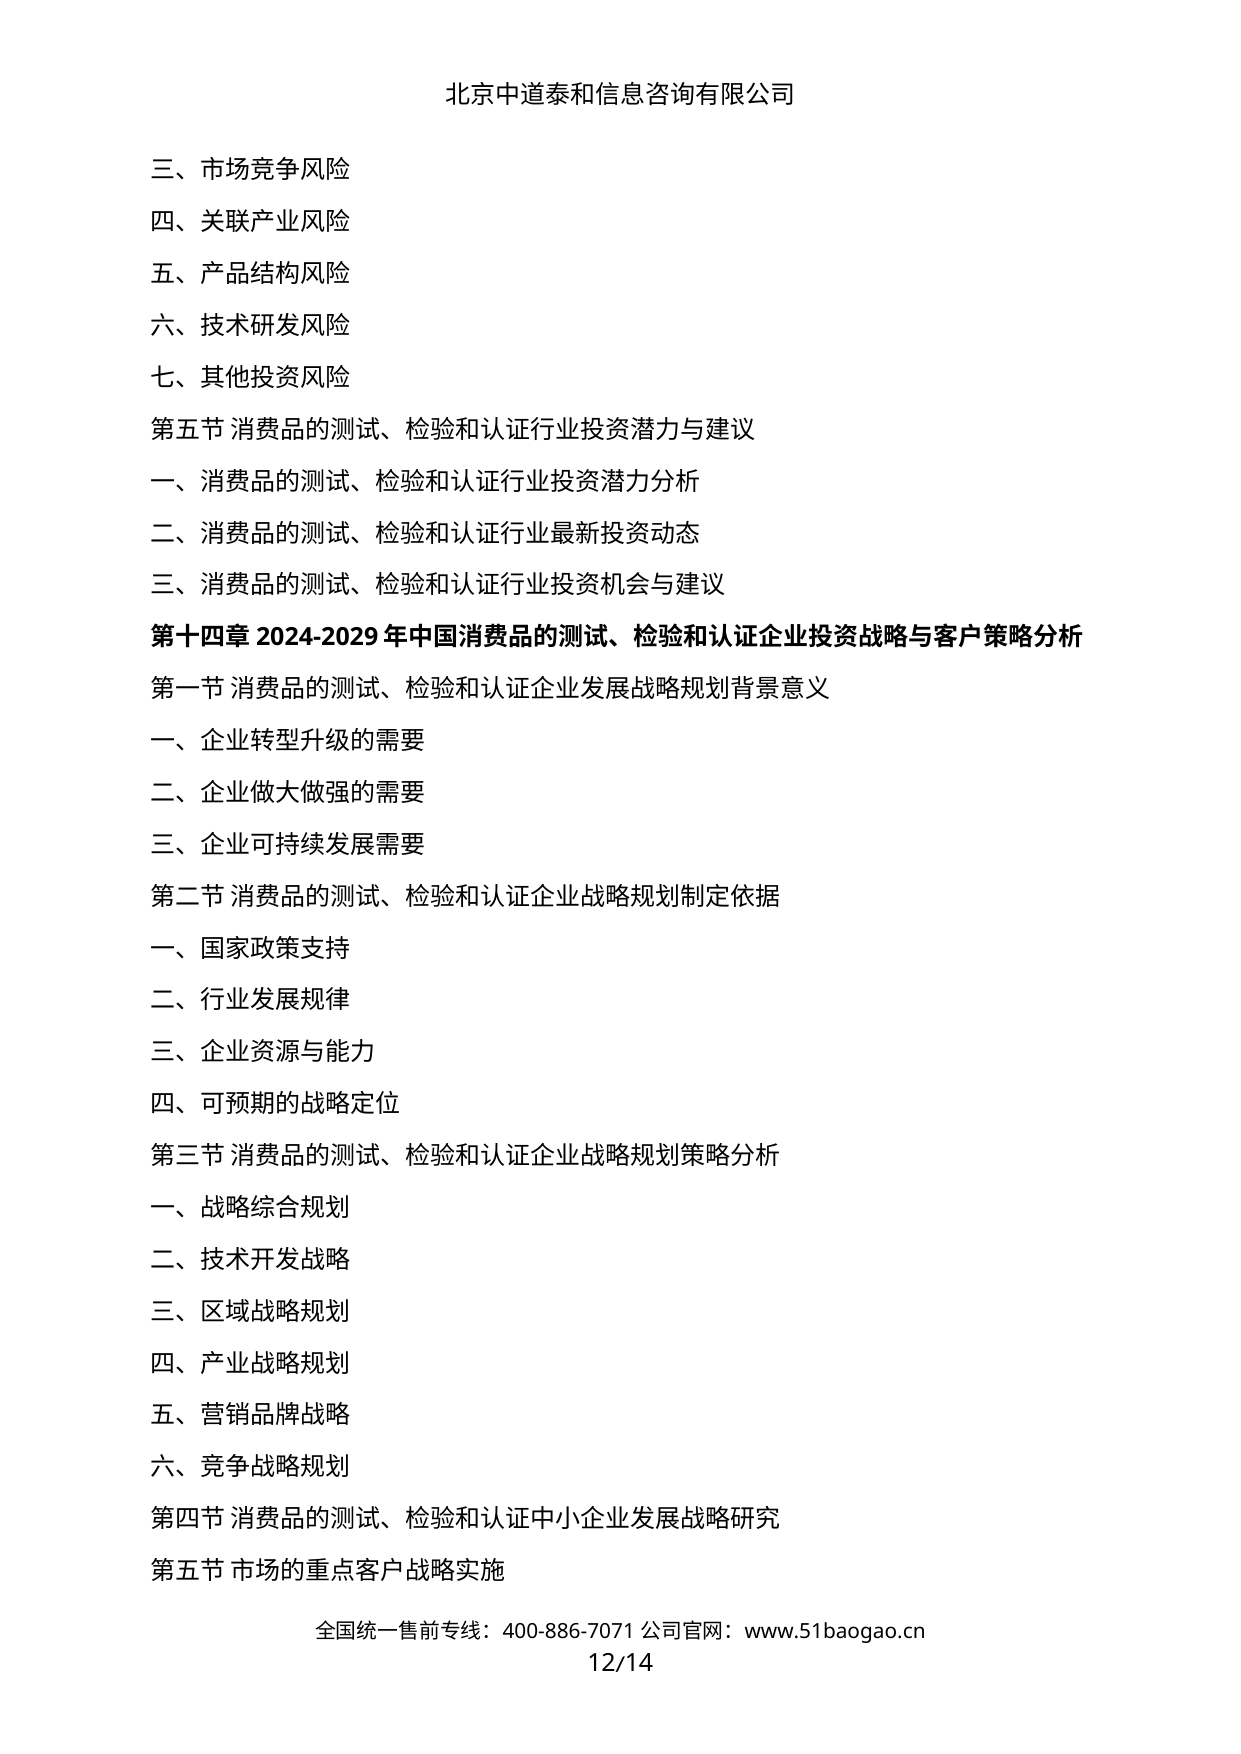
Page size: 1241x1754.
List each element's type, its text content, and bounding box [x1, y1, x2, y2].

text 一、国家政策支持 [150, 928, 1090, 964]
text 二、企业做大做强的需要 [150, 772, 1090, 809]
text 三、市场竞争风险 [150, 150, 1090, 186]
text 三、区域战略规划 [150, 1291, 1090, 1327]
text 二、行业发展规律 [150, 980, 1090, 1016]
text 二、消费品的测试、检验和认证行业最新投资动态 [150, 513, 1090, 549]
text 一、企业转型升级的需要 [150, 721, 1090, 757]
text 第一节 消费品的测试、检验和认证企业发展战略规划背景意义 [150, 669, 1090, 705]
text 二、技术开发战略 [150, 1239, 1090, 1276]
text 五、营销品牌战略 [150, 1395, 1090, 1431]
text 三、企业资源与能力 [150, 1032, 1090, 1068]
text 五、产品结构风险 [150, 254, 1090, 290]
text 四、可预期的战略定位 [150, 1084, 1090, 1120]
text 六、技术研发风险 [150, 306, 1090, 342]
text 第五节 市场的重点客户战略实施 [150, 1551, 1090, 1587]
text 一、消费品的测试、检验和认证行业投资潜力分析 [150, 461, 1090, 497]
text 三、消费品的测试、检验和认证行业投资机会与建议 [150, 565, 1090, 601]
text 第四节 消费品的测试、检验和认证中小企业发展战略研究 [150, 1499, 1090, 1535]
text 第五节 消费品的测试、检验和认证行业投资潜力与建议 [150, 409, 1090, 446]
text 四、关联产业风险 [150, 202, 1090, 238]
text 三、企业可持续发展需要 [150, 824, 1090, 861]
text 第三节 消费品的测试、检验和认证企业战略规划策略分析 [150, 1136, 1090, 1172]
text 四、产业战略规划 [150, 1343, 1090, 1379]
text 七、其他投资风险 [150, 357, 1090, 394]
text 第十四章 2024-2029年中国消费品的测试、检验和认证企业投资战略与客户策略分析 [150, 617, 1090, 653]
text 一、战略综合规划 [150, 1187, 1090, 1224]
text 第二节 消费品的测试、检验和认证企业战略规划制定依据 [150, 876, 1090, 912]
text 六、竞争战略规划 [150, 1447, 1090, 1483]
